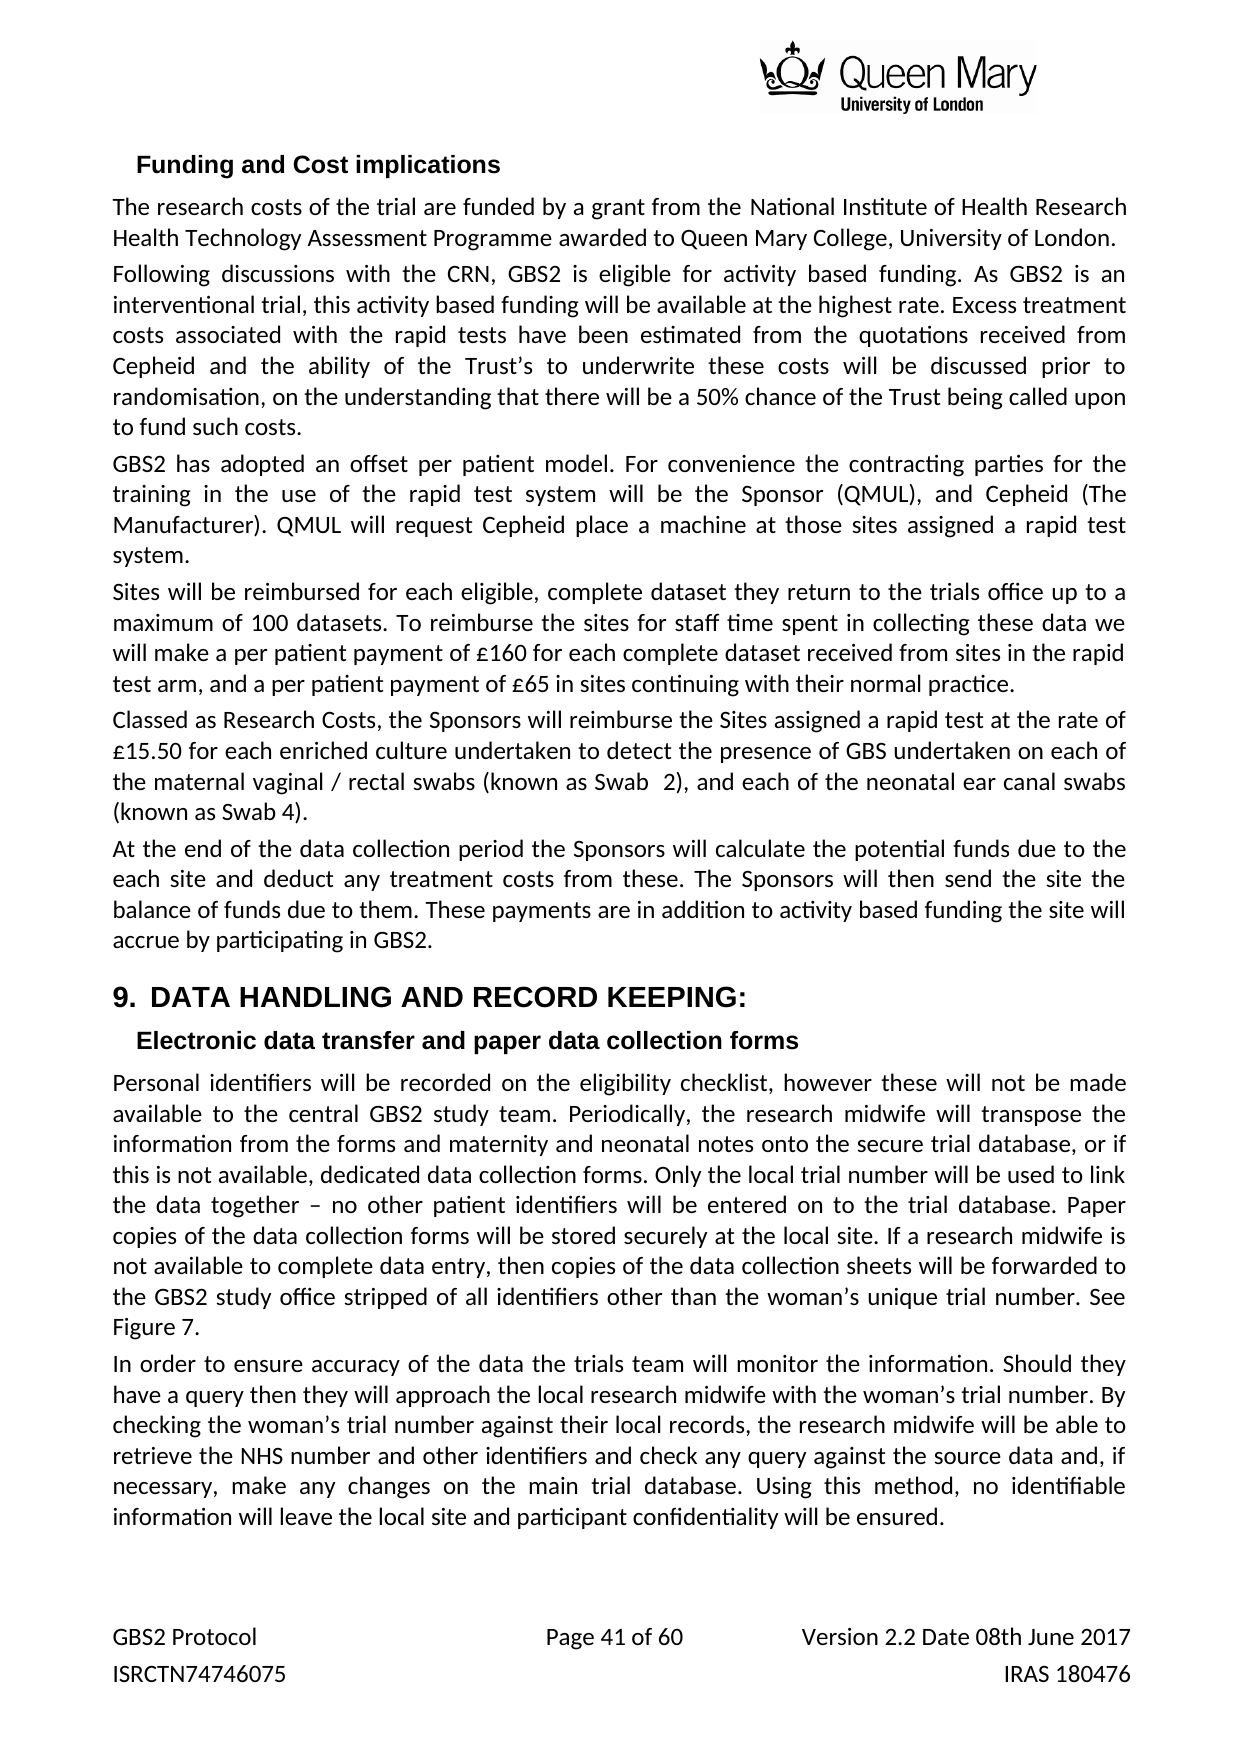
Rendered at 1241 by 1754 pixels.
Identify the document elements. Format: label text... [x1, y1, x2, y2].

text In order to ensure accuracy of the data the trials team will monitor the information. Should they have a query then they will approach the local research midwife with the woman’s trial number. By checking the woman’s trial number against their local records, the research midwife will be able to retrieve the NHS number and other identifiers and check any query against the source data and, if necessary, make any changes on the main trial database. Using this method, no identifiable information will leave the local site and participant confidentiality will be ensured. [112, 1348, 1128, 1531]
text Personal identifiers will be recorded on the eligibility checklist, however these will not be made available to the central GBS2 study team. Periodically, the research midwife will transpose the information from the forms and maternity and neonatal notes onto the secure trial database, or if this is not available, dedicated data collection forms. Only the local trial number will be used to link the data together – no other patient identifiers will be entered on to the trial database. Paper copies of the data collection forms will be stored securely at the local site. If a research midwife is not available to complete data entry, then copies of the data collection sheets will be forwarded to the GBS2 study office stripped of all identifiers other than the woman’s unique trial number. See Figure 7. [112, 1067, 1128, 1342]
text GBS2 has adopted an offset per patient model. For convenience the contracting parties for the training in the use of the rapid test system will be the Sponsor (QMUL), and Cepheid (The Manufacturer). QMUL will request Cepheid place a machine at those sites assigned a rapid test system. [112, 448, 1128, 570]
text Sites will be reimbursed for each eligible, complete dataset they return to the trials office up to a maximum of 100 datasets. To reimburse the sites for staff time spent in collecting these data we will make a per patient payment of £160 for each complete dataset received from sites in the rapid test arm, and a per patient payment of £65 in sites continuing with their normal practice. [112, 576, 1128, 698]
text Classed as Research Costs, the Sponsors will reimburse the Sites assigned a rapid test at the rate of £15.50 for each enriched culture undertaken to detect the presence of GBS undertaken on each of the maternal vaginal / rectal swabs (known as Swab 2), and each of the neonatal ear canal swabs (known as Swab 4). [112, 704, 1128, 827]
picture [759, 40, 1037, 114]
subtitle Electronic data transfer and paper data collection forms [136, 1026, 1128, 1055]
text At the end of the data collection period the Sponsors will calculate the potential funds due to the each site and deduct any treatment costs from these. The Sponsors will then send the site the balance of funds due to them. These payments are in addition to activity based funding the site will accrue by participating in GBS2. [112, 833, 1128, 955]
subtitle DATA HANDLING AND RECORD KEEPING: [112, 980, 1128, 1013]
text Following discussions with the CRN, GBS2 is eligible for activity based funding. As GBS2 is an interventional trial, this activity based funding will be available at the highest rate. Excess treatment costs associated with the rapid tests have been estimated from the quotations received from Cepheid and the ability of the Trust’s to underwrite these costs will be discussed prior to randomisation, on the understanding that there will be a 50% chance of the Trust being called upon to fund such costs. [112, 258, 1128, 442]
text The research costs of the trial are funded by a grant from the National Institute of Health Research Health Technology Assessment Programme awarded to Queen Mary College, University of London. [112, 191, 1128, 252]
subtitle Funding and Cost implications [136, 150, 1128, 179]
